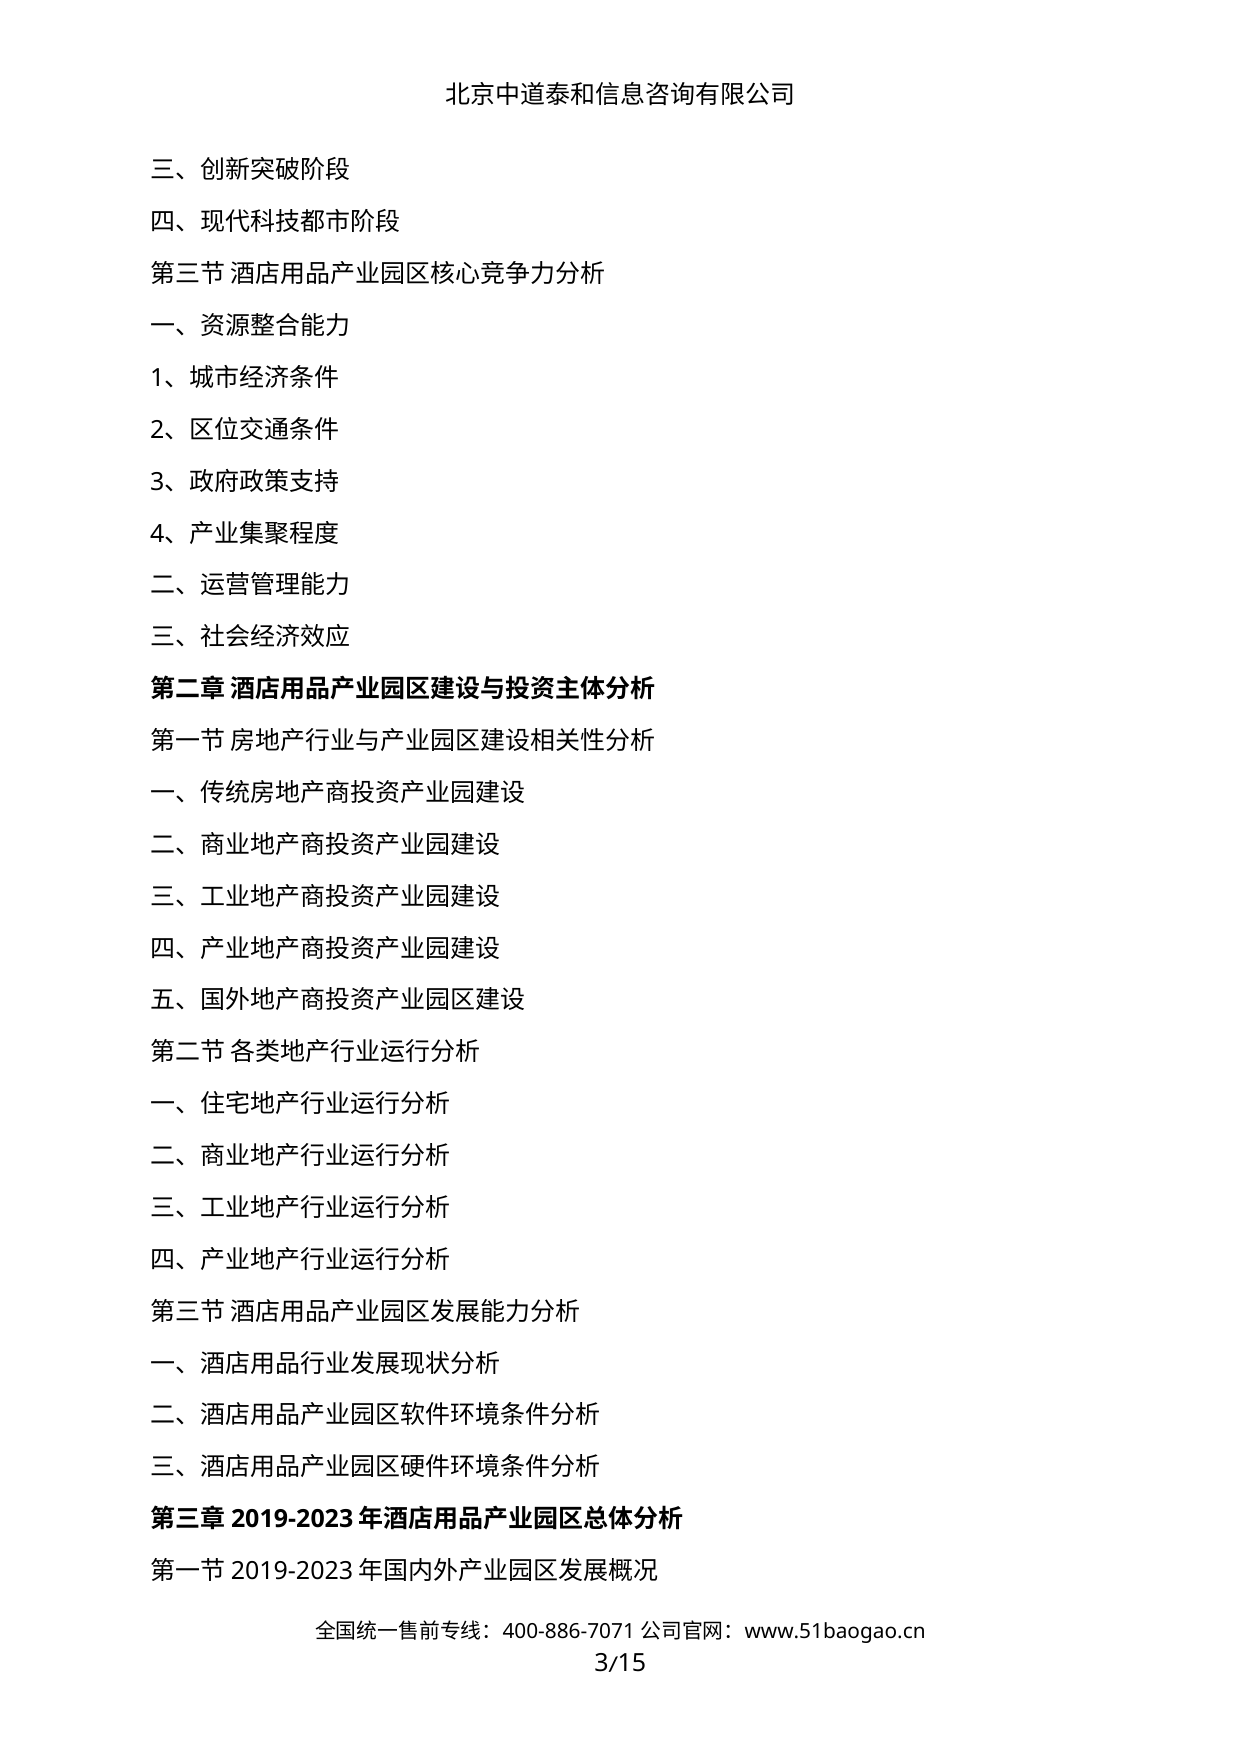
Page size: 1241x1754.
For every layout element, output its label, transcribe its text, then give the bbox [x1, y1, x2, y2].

text 2、区位交通条件 [150, 409, 1090, 446]
text 第三节 酒店用品产业园区发展能力分析 [150, 1291, 1090, 1327]
text 一、酒店用品行业发展现状分析 [150, 1343, 1090, 1379]
text 四、产业地产商投资产业园建设 [150, 928, 1090, 964]
text 三、社会经济效应 [150, 617, 1090, 653]
text 三、创新突破阶段 [150, 150, 1090, 186]
text 二、商业地产行业运行分析 [150, 1136, 1090, 1172]
text 一、资源整合能力 [150, 306, 1090, 342]
text 第三节 酒店用品产业园区核心竞争力分析 [150, 254, 1090, 290]
text 四、产业地产行业运行分析 [150, 1239, 1090, 1276]
text 第二章 酒店用品产业园区建设与投资主体分析 [150, 669, 1090, 705]
text 第一节 房地产行业与产业园区建设相关性分析 [150, 721, 1090, 757]
text 第二节 各类地产行业运行分析 [150, 1032, 1090, 1068]
text 3、政府政策支持 [150, 461, 1090, 497]
text 三、酒店用品产业园区硬件环境条件分析 [150, 1447, 1090, 1483]
text 一、住宅地产行业运行分析 [150, 1084, 1090, 1120]
text 第一节 2019-2023年国内外产业园区发展概况 [150, 1551, 1090, 1587]
text 五、国外地产商投资产业园区建设 [150, 980, 1090, 1016]
text 三、工业地产行业运行分析 [150, 1187, 1090, 1224]
text 三、工业地产商投资产业园建设 [150, 876, 1090, 912]
text 二、酒店用品产业园区软件环境条件分析 [150, 1395, 1090, 1431]
text 第三章 2019-2023年酒店用品产业园区总体分析 [150, 1499, 1090, 1535]
text 4、产业集聚程度 [150, 513, 1090, 549]
text 二、运营管理能力 [150, 565, 1090, 601]
text 二、商业地产商投资产业园建设 [150, 824, 1090, 861]
text 一、传统房地产商投资产业园建设 [150, 772, 1090, 809]
text 1、城市经济条件 [150, 357, 1090, 394]
text 四、现代科技都市阶段 [150, 202, 1090, 238]
